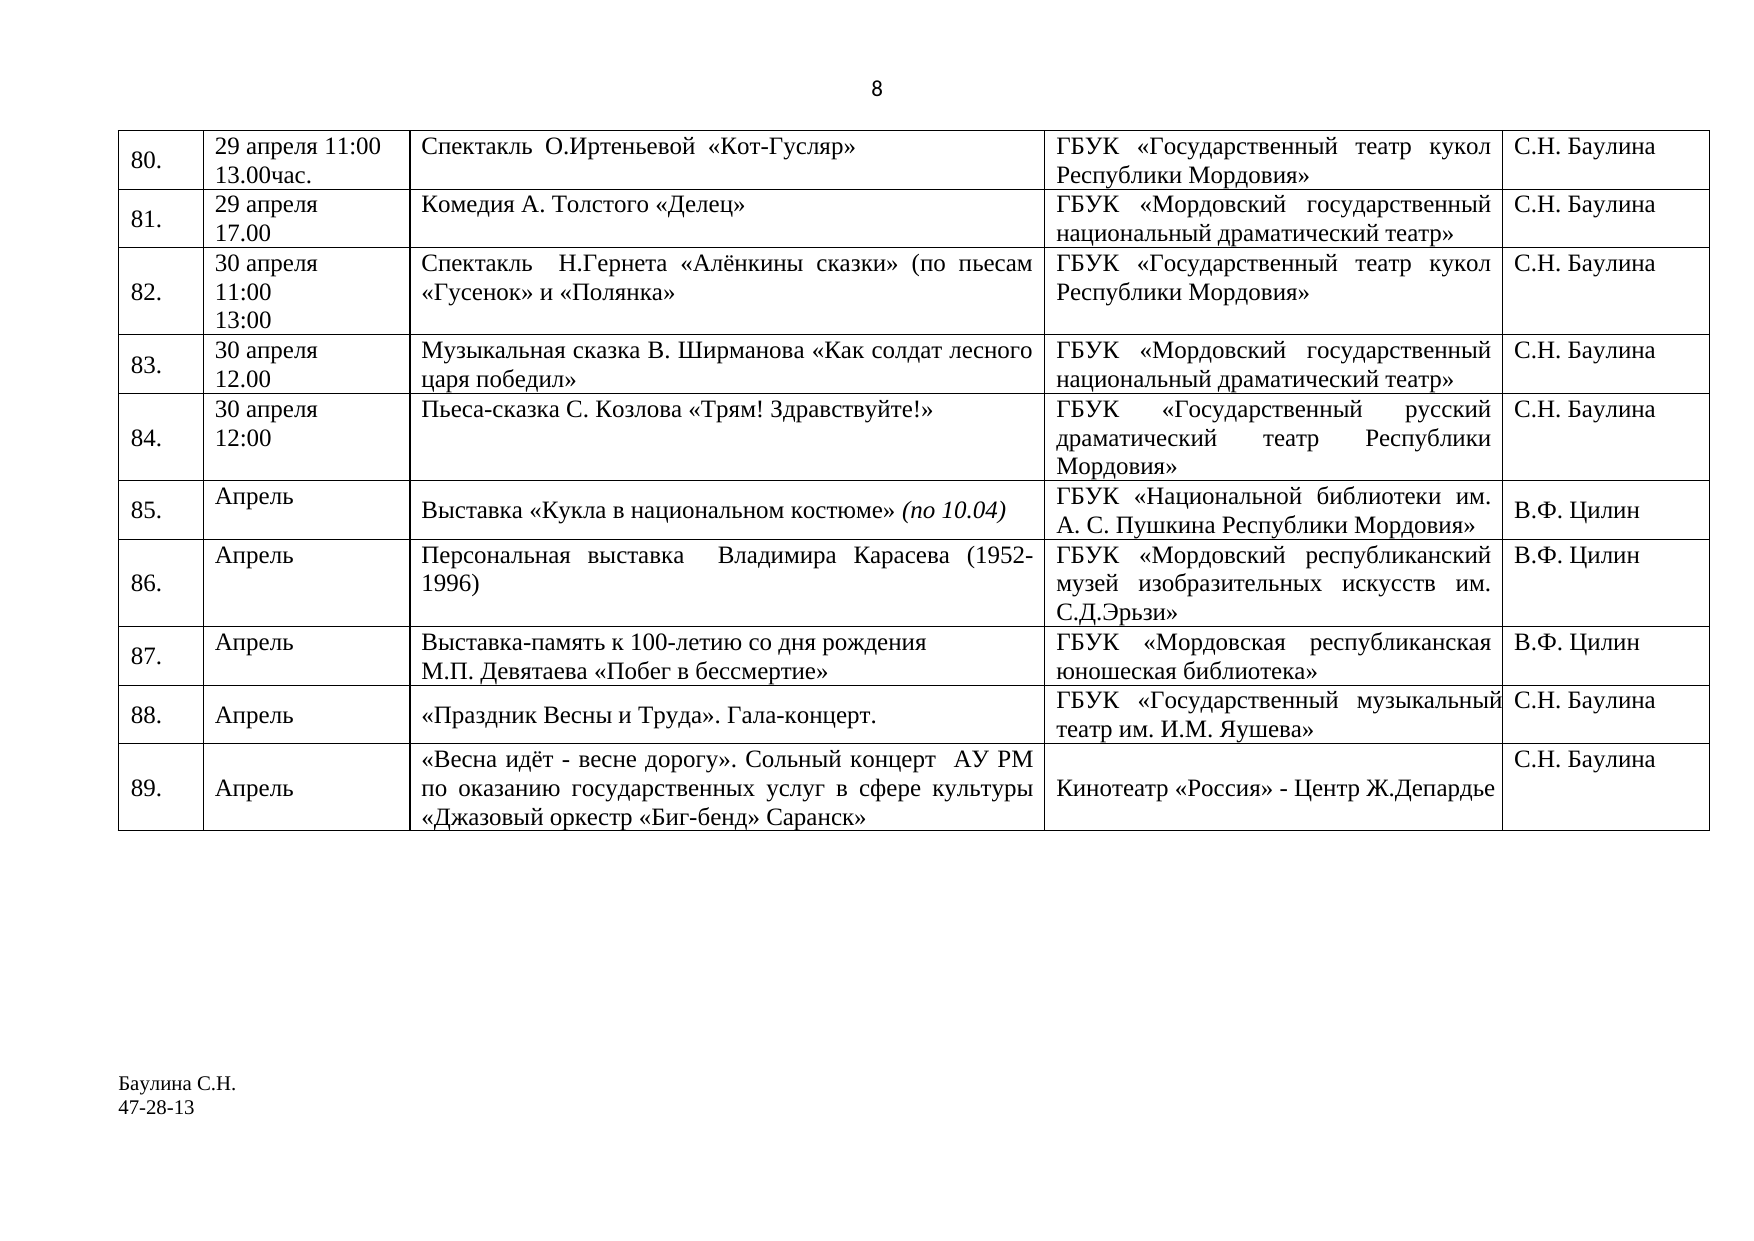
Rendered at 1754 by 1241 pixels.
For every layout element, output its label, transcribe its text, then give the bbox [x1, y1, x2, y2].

table_cell ГБУК «Мордовский государственный национальный драматический театр» [1045, 335, 1502, 393]
table_cell C.Н. Баулина [1503, 248, 1709, 334]
table_cell Музыкальная сказка В. Ширманова «Как солдат лесного царя победил» [411, 335, 1044, 393]
table_cell [119, 481, 203, 539]
table_cell ГБУК «Мордовский государственный национальный драматический театр» [1045, 190, 1502, 247]
table_cell Комедия А. Толстого «Делец» [411, 190, 1044, 247]
table_cell Апрель [204, 686, 409, 743]
table_cell Спектакль О.Иртеньевой «Кот-Гусляр» [411, 131, 1044, 188]
table_cell Апрель [204, 481, 409, 539]
table_cell В.Ф. Цилин [1503, 481, 1709, 539]
table_cell 30 апреля 12.00 [204, 335, 409, 393]
table_cell 29 апреля 17.00 [204, 190, 409, 247]
table_cell 29 апреля 11:00 13.00час. [204, 131, 409, 188]
table_cell Апрель [204, 540, 409, 626]
table_cell «Праздник Весны и Труда». Гала-концерт. [411, 686, 1044, 743]
table_cell C.Н. Баулина [1503, 131, 1709, 188]
table_cell Кинотеатр «Россия» - Центр Ж.Депардье [1045, 744, 1502, 830]
table_cell Выставка «Кукла в национальном костюме» (по 10.04) [411, 481, 1044, 539]
table_cell C.Н. Баулина [1503, 744, 1709, 830]
table_cell [119, 131, 203, 188]
table_cell Пьеса-сказка С. Козлова «Трям! Здравствуйте!» [411, 394, 1044, 480]
table_cell C.Н. Баулина [1503, 394, 1709, 480]
table_cell [119, 394, 203, 480]
table_cell [119, 627, 203, 684]
table_cell [119, 335, 203, 393]
table_cell [119, 540, 203, 626]
table_cell В.Ф. Цилин [1503, 540, 1709, 626]
table_cell Апрель [204, 744, 409, 830]
text Баулина С.Н. [118, 1071, 1636, 1095]
table_cell 30 апреля 11:00 13:00 [204, 248, 409, 334]
table_cell ГБУК «Мордовский республиканский музей изобразительных искусств им. С.Д.Эрьзи» [1045, 540, 1502, 626]
table_cell C.Н. Баулина [1503, 190, 1709, 247]
table_cell C.Н. Баулина [1503, 686, 1709, 743]
table_cell «Весна идёт - весне дорогу». Сольный концерт АУ РМ по оказанию государственных услуг в сфере культуры «Джазовый оркестр «Биг-бенд» Саранск» [411, 744, 1044, 830]
table_cell ГБУК «Государственный театр кукол Республики Мордовия» [1045, 131, 1502, 188]
table_cell [119, 686, 203, 743]
table_cell Персональная выставка Владимира Карасева (1952-1996) [411, 540, 1044, 626]
table_cell [119, 744, 203, 830]
text 47-28-13 [118, 1095, 1636, 1119]
table_cell C.Н. Баулина [1503, 335, 1709, 393]
table_cell Спектакль Н.Гернета «Алёнкины сказки» (по пьесам «Гусенок» и «Полянка» [411, 248, 1044, 334]
table_cell [119, 190, 203, 247]
table_cell [119, 248, 203, 334]
table_cell Апрель [204, 627, 409, 684]
table_cell Выставка-память к 100-летию со дня рождения М.П. Девятаева «Побег в бессмертие» [411, 627, 1044, 684]
table_cell ГБУК «Мордовская республиканская юношеская библиотека» [1045, 627, 1502, 684]
table_cell ГБУК «Государственный театр кукол Республики Мордовия» [1045, 248, 1502, 334]
table_cell 30 апреля 12:00 [204, 394, 409, 480]
table_cell В.Ф. Цилин [1503, 627, 1709, 684]
table_cell ГБУК «Государственный музыкальный театр им. И.М. Яушева» [1045, 686, 1502, 743]
table_cell ГБУК «Государственный русский драматический театр Республики Мордовия» [1045, 394, 1502, 480]
table_cell ГБУК «Национальной библиотеки им. А. С. Пушкина Республики Мордовия» [1045, 481, 1502, 539]
